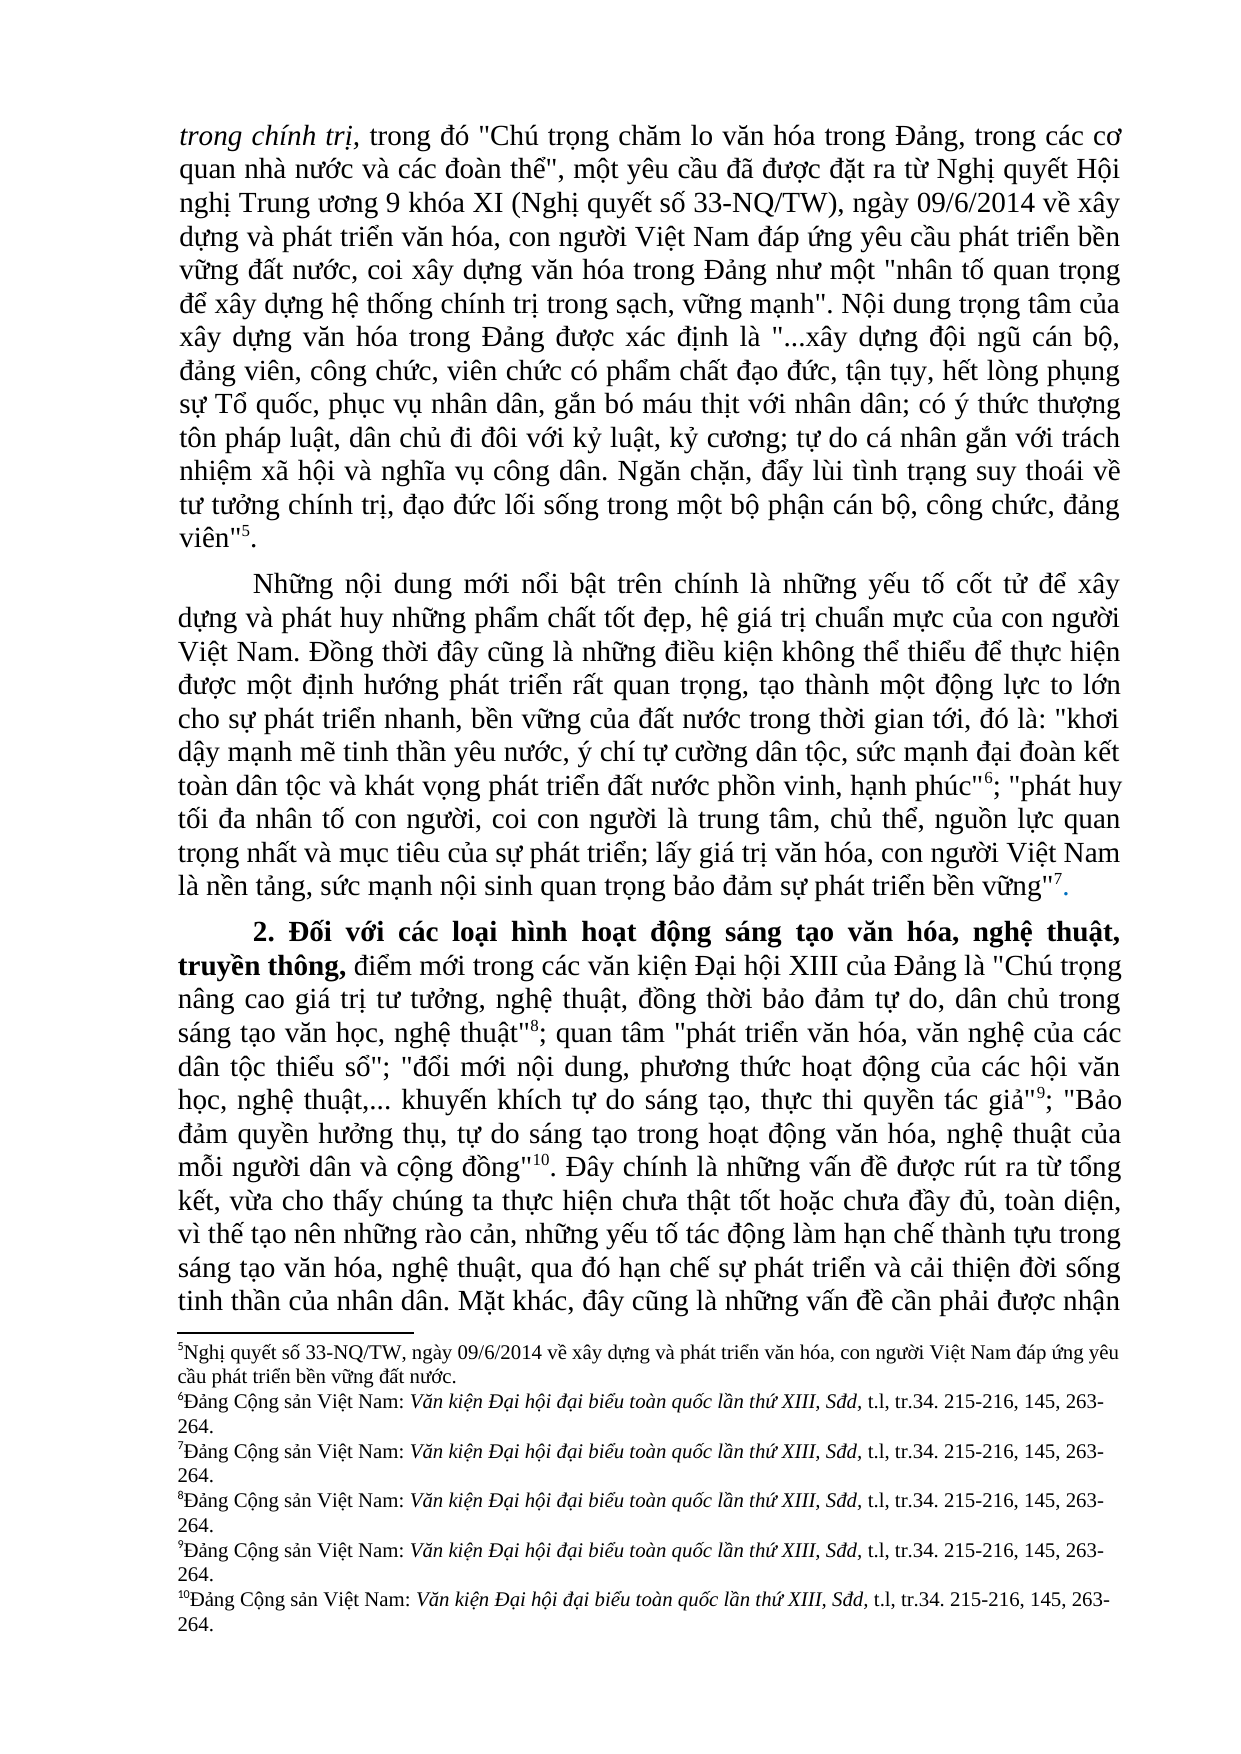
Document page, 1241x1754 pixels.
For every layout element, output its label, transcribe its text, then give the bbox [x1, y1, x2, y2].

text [179, 118, 1122, 554]
text Những nội dung mới nổi bật trên chính là những yếu tố cốt tử để xây dựng và phát huy những phẩm chất tốt đẹp, hệ giá trị chuẩn mực của con người Việt Nam. Đồng thời đây cũng là những điều kiện không thể thiểu để thực hiện được một định hướng phát triển rất quan trọng, tạo thành một động lực to lớn cho sự phát triển nhanh, bền vững của đất nước trong thời gian tới, đó là: "khơi dậy mạnh mẽ tinh thần yêu nước, ý chí tự cường dân tộc, sức mạnh đại đoàn kết toàn dân tộc và khát vọng phát triển đất nước phồn vinh, hạnh phúc"; "phát huy tối đa nhân tố con người, coi con người là trung tâm, chủ thể, nguồn lực quan trọng nhất và mục tiêu của sự phát triển; lấy giá trị văn hóa, con người Việt Nam là nền tảng, sức mạnh nội sinh quan trọng bảo đảm sự phát triển bền vững". [178, 567, 1122, 902]
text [178, 914, 1122, 1317]
